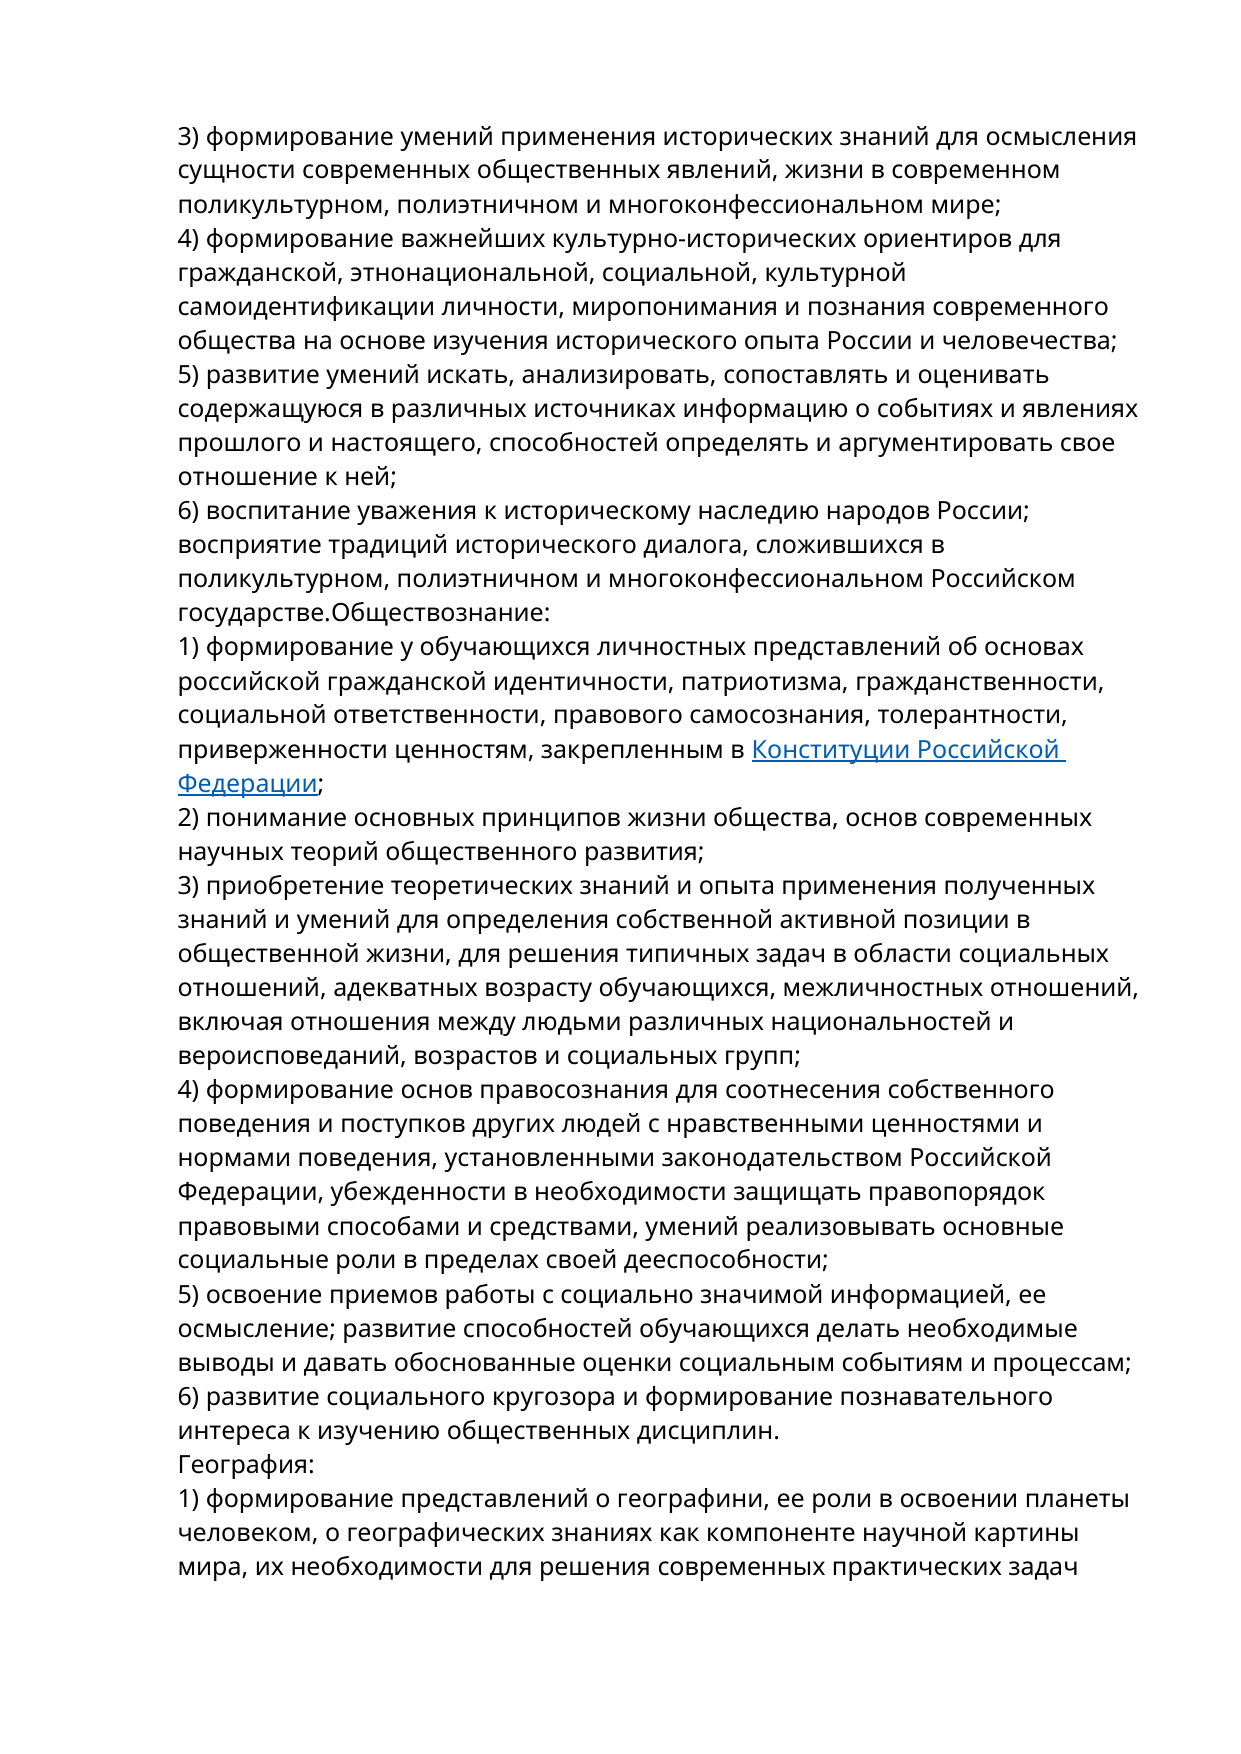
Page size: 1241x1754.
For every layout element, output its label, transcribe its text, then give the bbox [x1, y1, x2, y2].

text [177, 1481, 1152, 1583]
text 2) понимание основных принципов жизни общества, основ современных научных теорий общественного развития; [177, 799, 1152, 867]
text 4) формирование основ правосознания для соотнесения собственного поведения и поступков других людей с нравственными ценностями и нормами поведения, установленными законодательством Российской Федерации, убежденности в необходимости защищать правопорядок правовыми способами и средствами, умений реализовывать основные социальные роли в пределах своей дееспособности; [177, 1072, 1152, 1276]
text География: [177, 1447, 1152, 1481]
text 6) воспитание уважения к историческому наследию народов России; восприятие традиций исторического диалога, сложившихся в поликультурном, полиэтничном и многоконфессиональном Российском государстве.Обществознание: [177, 493, 1152, 629]
text 1) формирование у обучающихся личностных представлений об основах российской гражданской идентичности, патриотизма, гражданственности, социальной ответственности, правового самосознания, толерантности, приверженности ценностям, закрепленным в Конституции Российской Федерации; [177, 629, 1152, 799]
text 5) развитие умений искать, анализировать, сопоставлять и оценивать содержащуюся в различных источниках информацию о событиях и явлениях прошлого и настоящего, способностей определять и аргументировать свое отношение к ней; [177, 357, 1152, 493]
text 3) приобретение теоретических знаний и опыта применения полученных знаний и умений для определения собственной активной позиции в общественной жизни, для решения типичных задач в области социальных отношений, адекватных возрасту обучающихся, межличностных отношений, включая отношения между людьми различных национальностей и вероисповеданий, возрастов и социальных групп; [177, 867, 1152, 1072]
text 6) развитие социального кругозора и формирование познавательного интереса к изучению общественных дисциплин. [177, 1378, 1152, 1447]
text 4) формирование важнейших культурно-исторических ориентиров для гражданской, этнонациональной, социальной, культурной самоидентификации личности, миропонимания и познания современного общества на основе изучения исторического опыта России и человечества; [177, 220, 1152, 357]
text 3) формирование умений применения исторических знаний для осмысления сущности современных общественных явлений, жизни в современном поликультурном, полиэтничном и многоконфессиональном мире; [177, 118, 1152, 220]
text 5) освоение приемов работы с социально значимой информацией, ее осмысление; развитие способностей обучающихся делать необходимые выводы и давать обоснованные оценки социальным событиям и процессам; [177, 1276, 1152, 1378]
